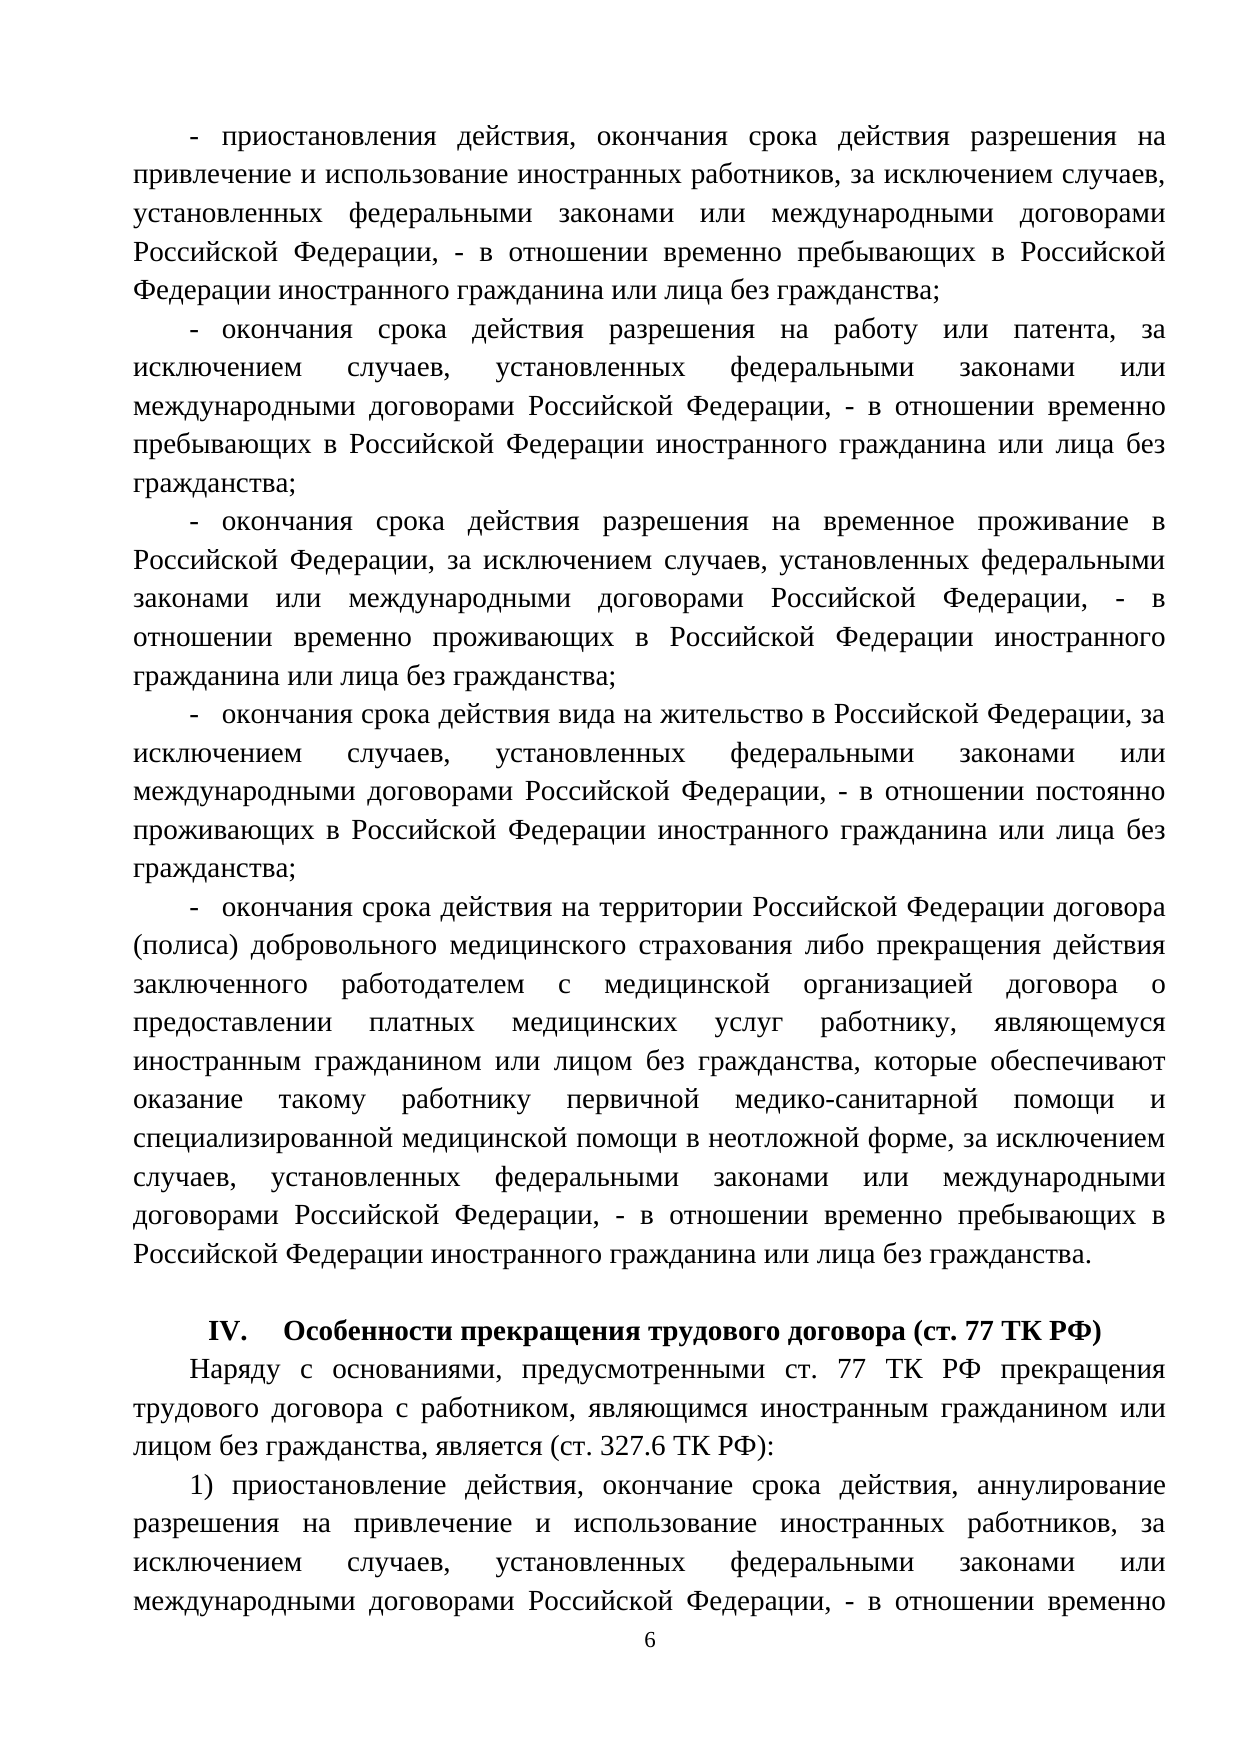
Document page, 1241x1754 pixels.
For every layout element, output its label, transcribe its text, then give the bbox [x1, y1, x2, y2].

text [133, 1467, 1167, 1616]
text - окончания срока действия разрешения на работу или патента, за исключением случаев, установленных федеральными законами или международными договорами Российской Федерации, - в отношении временно пребывающих в Российской Федерации иностранного гражданина или лица без гражданства; [133, 311, 1167, 498]
text - окончания срока действия разрешения на временное проживание в Российской Федерации, за исключением случаев, установленных федеральными законами или международными договорами Российской Федерации, - в отношении временно проживающих в Российской Федерации иностранного гражданина или лица без гражданства; [133, 503, 1167, 691]
text - приостановления действия, окончания срока действия разрешения на привлечение и использование иностранных работников, за исключением случаев, установленных федеральными законами или международными договорами Российской Федерации, - в отношении временно пребывающих в Российской Федерации иностранного гражданина или лица без гражданства; [133, 118, 1167, 306]
text Наряду с основаниями, предусмотренными ст. 77 ТК РФ прекращения трудового договора с работником, являющимся иностранным гражданином или лицом без гражданства, является (ст. 327.6 ТК РФ): [133, 1351, 1167, 1462]
text - окончания срока действия вида на жительство в Российской Федерации, за исключением случаев, установленных федеральными законами или международными договорами Российской Федерации, - в отношении постоянно проживающих в Российской Федерации иностранного гражданина или лица без гражданства; [133, 696, 1167, 884]
text - окончания срока действия на территории Российской Федерации договора (полиса) добровольного медицинского страхования либо прекращения действия заключенного работодателем с медицинской организацией договора о предоставлении платных медицинских услуг работнику, являющемуся иностранным гражданином или лицом без гражданства, которые обеспечивают оказание такому работнику первичной медико-санитарной помощи и специализированной медицинской помощи в неотложной форме, за исключением случаев, установленных федеральными законами или международными договорами Российской Федерации, - в отношении временно пребывающих в Российской Федерации иностранного гражданина или лица без гражданства. [133, 889, 1167, 1269]
list Особенности прекращения трудового договора (ст. 77 ТК РФ) [208, 1313, 1167, 1346]
